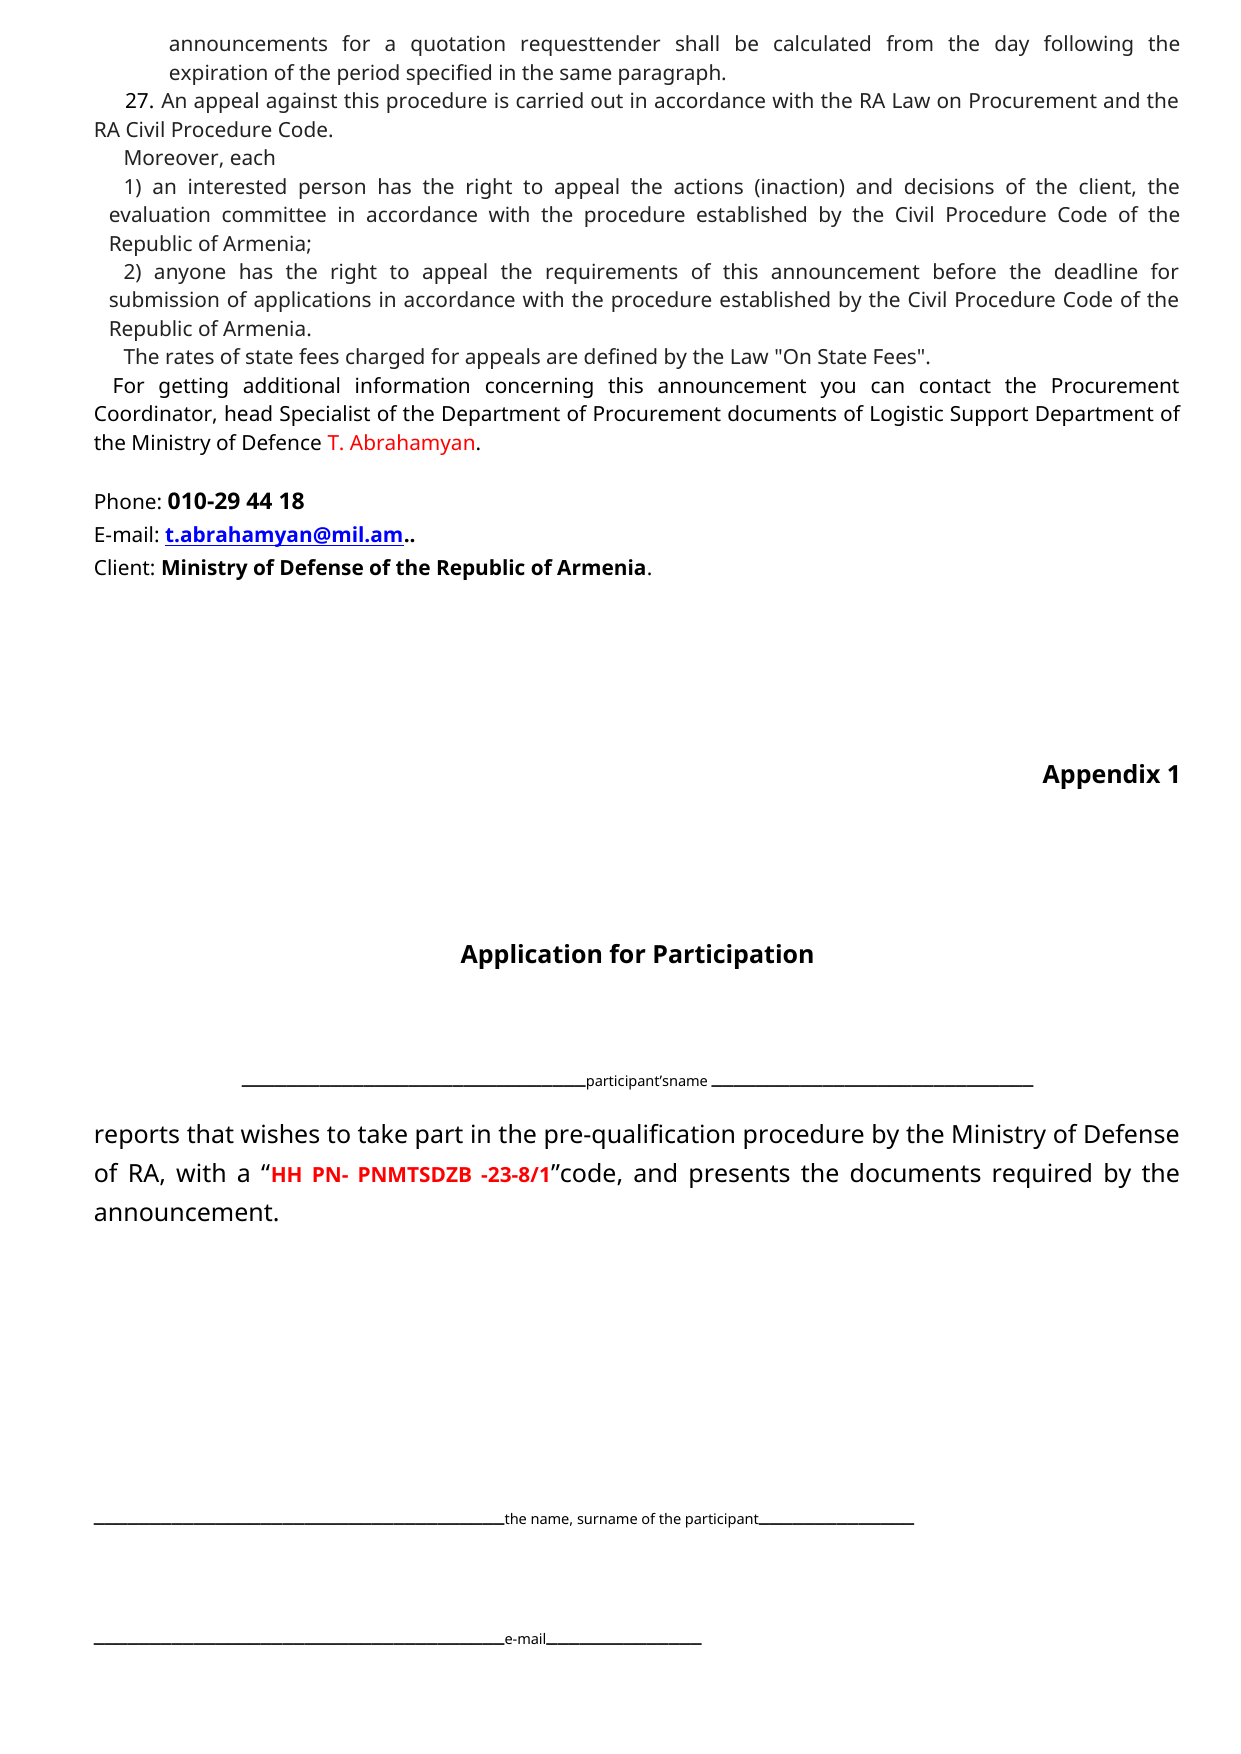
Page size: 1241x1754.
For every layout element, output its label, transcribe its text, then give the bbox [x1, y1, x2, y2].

text _______________________________participant’sname _____________________________ [94, 1056, 1181, 1090]
text Appendix 1 [94, 756, 1181, 790]
text _____________________________________e-mail______________ [94, 1615, 1181, 1649]
text reports that wishes to take part in the pre-qualification procedure by the Ministry of Defense of RA, with a “HH PN- PNMTSDZB -23-8/1”code, and presents the documents required by the announcement. [94, 1116, 1181, 1229]
text Phone: 010-29 44 18 [94, 484, 1181, 516]
list The rates of state fees charged for appeals are defined by the Law "On State Fees". [108, 342, 1181, 371]
list 1) an interested person has the right to appeal the actions (inaction) and decisions of the client, the evaluation committee in accordance with the procedure established by the Civil Procedure Code of the Republic of Armenia; [108, 172, 1181, 257]
text Application for Participation [94, 936, 1181, 970]
text E-mail: t.abrahamyan@mil.am.. [94, 521, 1181, 549]
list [169, 29, 1181, 86]
list Moreover, each [108, 143, 1181, 172]
text Client: Ministry of Defense of the Republic of Armenia. [94, 553, 1181, 582]
text _____________________________________the name, surname of the participant______________ [94, 1495, 1181, 1529]
text For getting additional information concerning this announcement you can contact the Procurement Coordinator, head Specialist of the Department of Procurement documents of Logistic Support Department of the Ministry of Defence T. Abrahamyan. [94, 371, 1181, 456]
list 2) anyone has the right to appeal the requirements of this announcement before the deadline for submission of applications in accordance with the procedure established by the Civil Procedure Code of the Republic of Armenia. [108, 257, 1181, 342]
text 27. An appeal against this procedure is carried out in accordance with the RA Law on Procurement and the RA Civil Procedure Code. [94, 86, 1181, 143]
